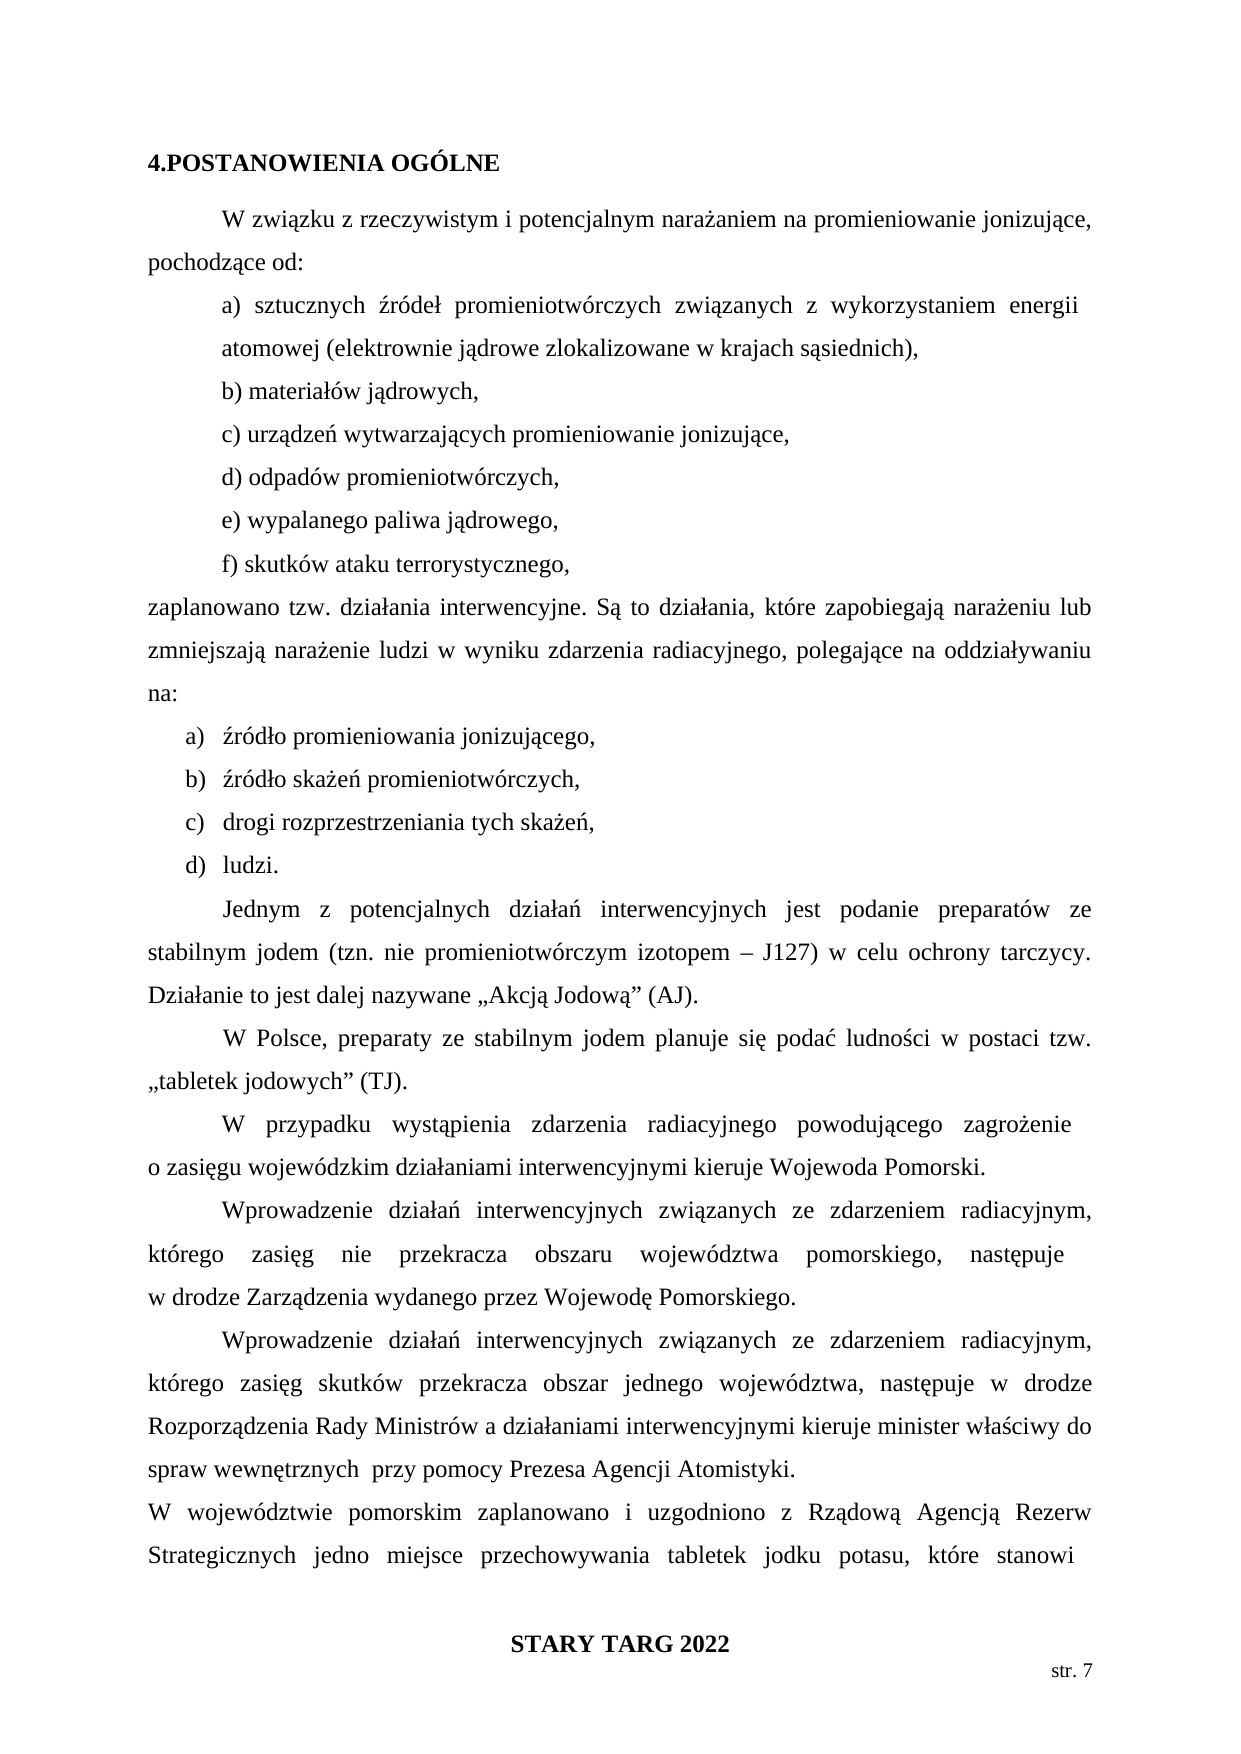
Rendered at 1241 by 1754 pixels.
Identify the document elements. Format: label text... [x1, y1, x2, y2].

text W przypadku wystąpienia zdarzenia radiacyjnego powodującego zagrożenie o zasięgu wojewódzkim działaniami interwencyjnymi kieruje Wojewoda Pomorski. [148, 1109, 1093, 1181]
text b) materiałów jądrowych, [148, 376, 1093, 405]
text a) sztucznych źródeł promieniotwórczych związanych z wykorzystaniem energii atomowej (elektrownie jądrowe zlokalizowane w krajach sąsiednich), [148, 290, 1093, 362]
text c) urządzeń wytwarzających promieniowanie jonizujące, [148, 419, 1093, 448]
list ludzi. [185, 851, 1093, 879]
text zaplanowano tzw. działania interwencyjne. Są to działania, które zapobiegają narażeniu lub zmniejszają narażenie ludzi w wyniku zdarzenia radiacyjnego, polegające na oddziaływaniu na: [148, 592, 1093, 707]
text d) odpadów promieniotwórczych, [148, 462, 1093, 491]
text f) skutków ataku terrorystycznego, [148, 549, 1093, 577]
list źródło promieniowania jonizującego, [185, 721, 1093, 750]
text W Polsce, preparaty ze stabilnym jodem planuje się podać ludności w postaci tzw. „tabletek jodowych” (TJ). [148, 1023, 1093, 1095]
text W związku z rzeczywistym i potencjalnym narażaniem na promieniowanie jonizujące, pochodzące od: [148, 204, 1093, 276]
text Jednym z potencjalnych działań interwencyjnych jest podanie preparatów ze stabilnym jodem (tzn. nie promieniotwórczym izotopem – J127) w celu ochrony tarczycy. Działanie to jest dalej nazywane „Akcją Jodową” (AJ). [148, 894, 1093, 1009]
text Wprowadzenie działań interwencyjnych związanych ze zdarzeniem radiacyjnym, którego zasięg skutków przekracza obszar jednego województwa, następuje w drodze Rozporządzenia Rady Ministrów a działaniami interwencyjnymi kieruje minister właściwy do spraw wewnętrznych przy pomocy Prezesa Agencji Atomistyki. [148, 1325, 1093, 1483]
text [148, 1497, 1093, 1569]
subtitle 4.POSTANOWIENIA OGÓLNE [148, 148, 1093, 176]
list drogi rozprzestrzeniania tych skażeń, [185, 807, 1093, 836]
text Wprowadzenie działań interwencyjnych związanych ze zdarzeniem radiacyjnym, którego zasięg nie przekracza obszaru województwa pomorskiego, następuje w drodze Zarządzenia wydanego przez Wojewodę Pomorskiego. [148, 1196, 1093, 1311]
text e) wypalanego paliwa jądrowego, [148, 506, 1093, 534]
list źródło skażeń promieniotwórczych, [185, 764, 1093, 793]
